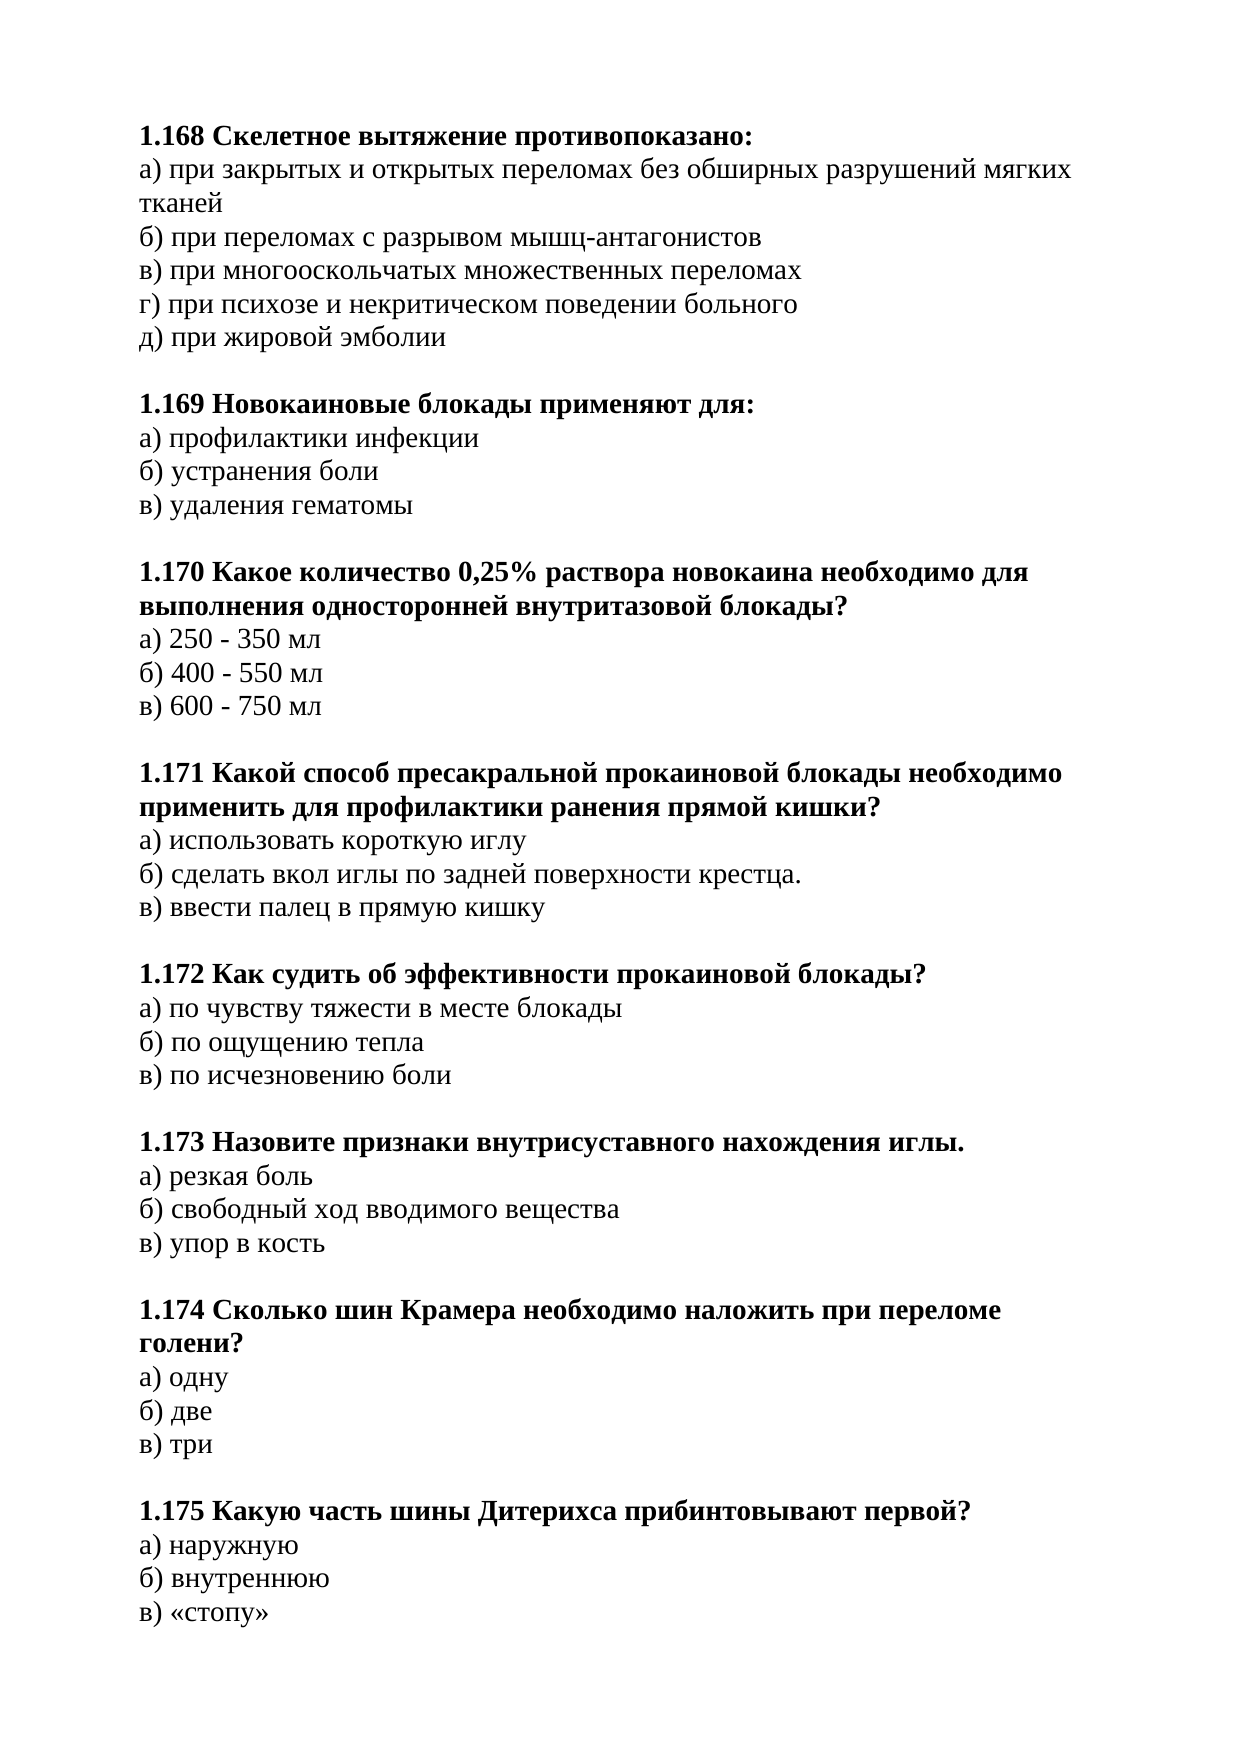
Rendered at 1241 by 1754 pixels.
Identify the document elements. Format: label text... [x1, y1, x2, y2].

text б) по ощущению тепла [139, 1024, 1101, 1057]
text в) три [139, 1426, 1101, 1460]
text а) по чувству тяжести в месте блокады [139, 990, 1101, 1024]
text а) 250 - 350 мл [139, 621, 1101, 655]
text а) наружную [139, 1527, 1101, 1560]
text 1.170 Какое количество 0,25% раствора новокаина необходимо для выполнения односторонней внутритазовой блокады? [139, 554, 1101, 621]
text д) при жировой эмболии [139, 319, 1101, 353]
text б) сделать вкол иглы по задней поверхности крестца. [139, 856, 1101, 889]
text 1.175 Какую часть шины Дитерихса прибинтовывают первой? [139, 1493, 1101, 1527]
text 1.169 Новокаиновые блокады применяют для: [139, 386, 1101, 420]
text 1.168 Скелетное вытяжение противопоказано: [139, 118, 1101, 152]
text б) свободный ход вводимого вещества [139, 1191, 1101, 1225]
text а) одну [139, 1359, 1101, 1393]
text б) при переломах с разрывом мышц-антагонистов [139, 219, 1101, 252]
text в) 600 - 750 мл [139, 688, 1101, 722]
text 1.172 Как судить об эффективности прокаиновой блокады? [139, 957, 1101, 990]
text в) упор в кость [139, 1225, 1101, 1258]
text а) резкая боль [139, 1158, 1101, 1191]
text в) по исчезновению боли [139, 1057, 1101, 1091]
text б) устранения боли [139, 453, 1101, 487]
text б) две [139, 1393, 1101, 1426]
text б) 400 - 550 мл [139, 655, 1101, 688]
text б) внутреннюю [139, 1560, 1101, 1594]
text в) при многооскольчатых множественных переломах [139, 252, 1101, 286]
text 1.173 Назовите признаки внутрисуставного нахождения иглы. [139, 1124, 1101, 1158]
text в) удаления гематомы [139, 487, 1101, 521]
text а) профилактики инфекции [139, 420, 1101, 453]
text в) «стопу» [139, 1594, 1101, 1627]
text г) при психозе и некритическом поведении больного [139, 286, 1101, 319]
text 1.174 Сколько шин Крамера необходимо наложить при переломе голени? [139, 1292, 1101, 1359]
text в) ввести палец в прямую кишку [139, 889, 1101, 923]
text 1.171 Какой способ пресакральной прокаиновой блокады необходимо применить для профилактики ранения прямой кишки? [139, 755, 1101, 822]
text а) использовать короткую иглу [139, 822, 1101, 856]
text а) при закрытых и открытых переломах без обширных разрушений мягких тканей [139, 152, 1101, 219]
